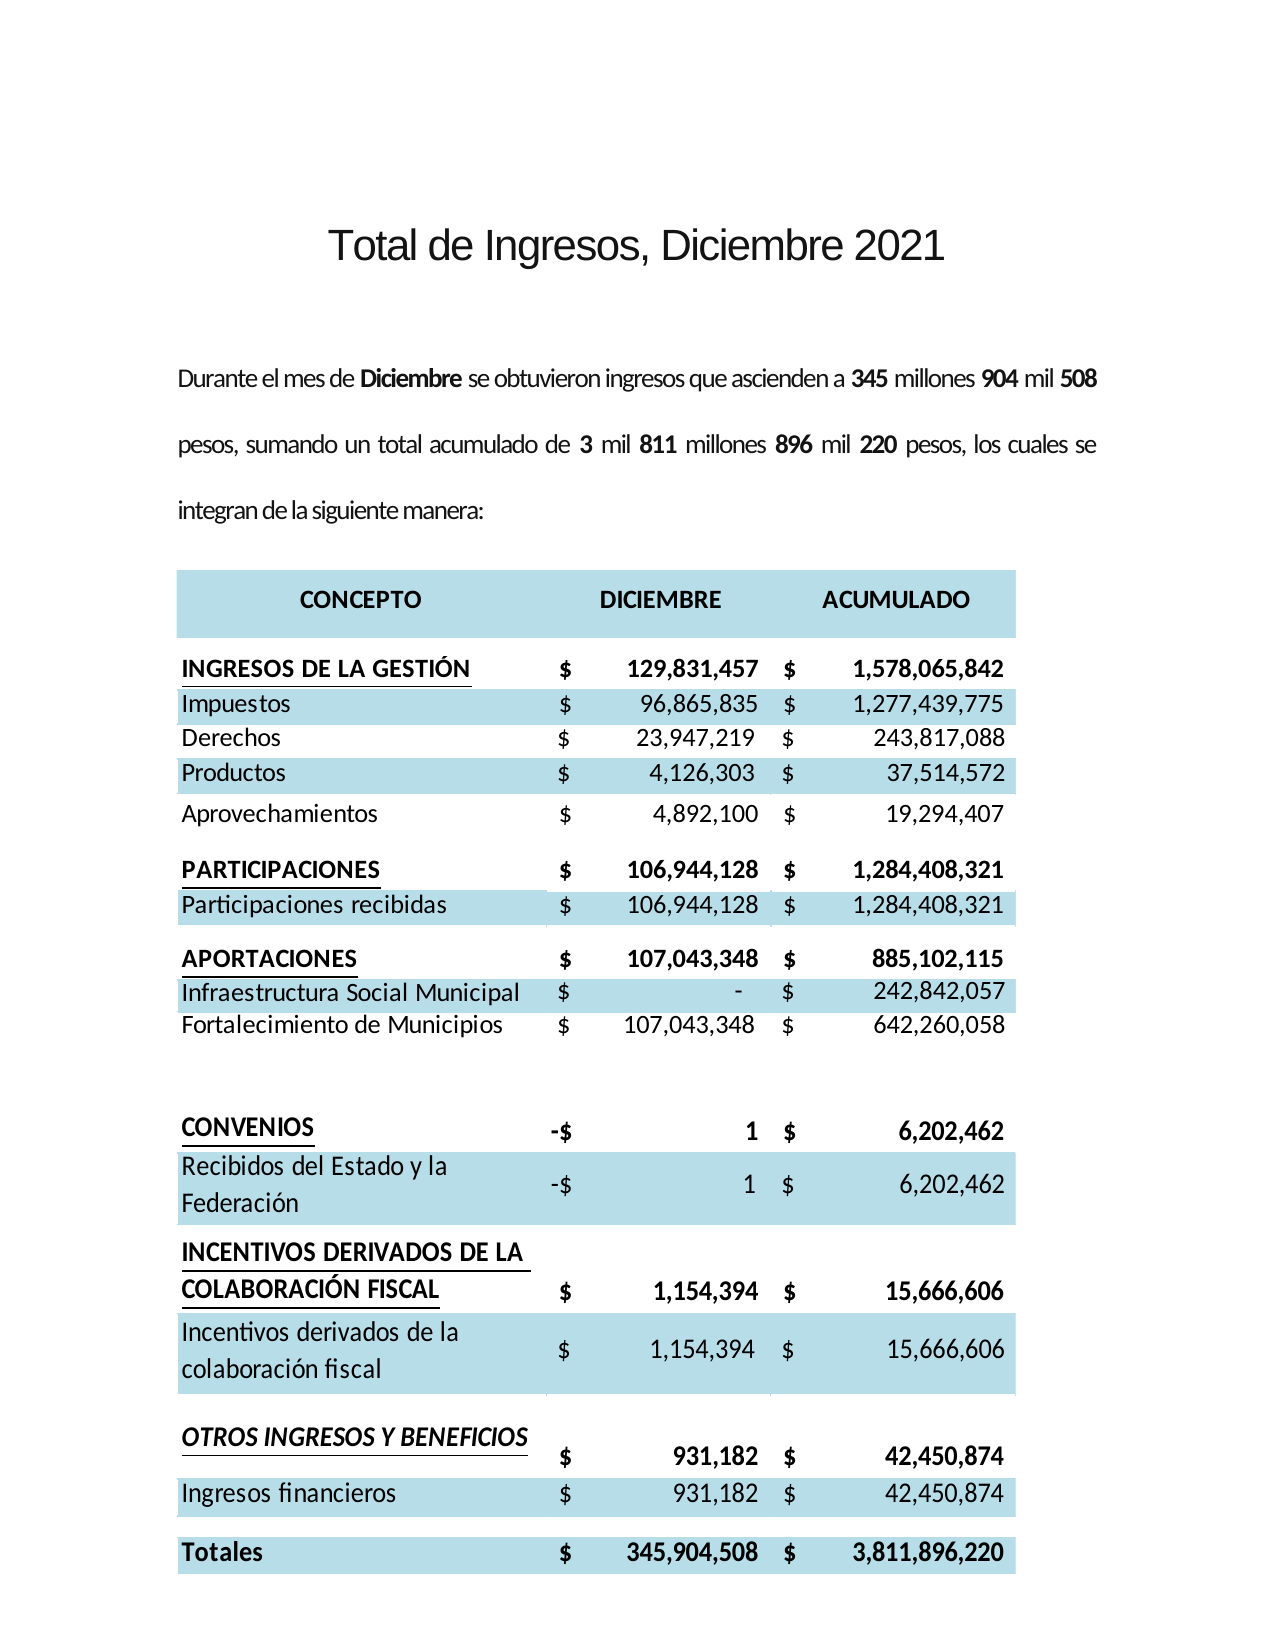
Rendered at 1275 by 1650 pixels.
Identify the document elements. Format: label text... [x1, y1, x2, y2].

text Total de Ingresos, Diciembre 2021 [177, 219, 1098, 270]
text Durante el mes de Diciembre se obtuvieron ingresos que ascienden a 345 millones 904 mil 508 pesos, sumando un total acumulado de 3 mil 811 millones 896 mil 220 pesos, los cuales se integran de la siguiente manera: [177, 361, 1098, 527]
